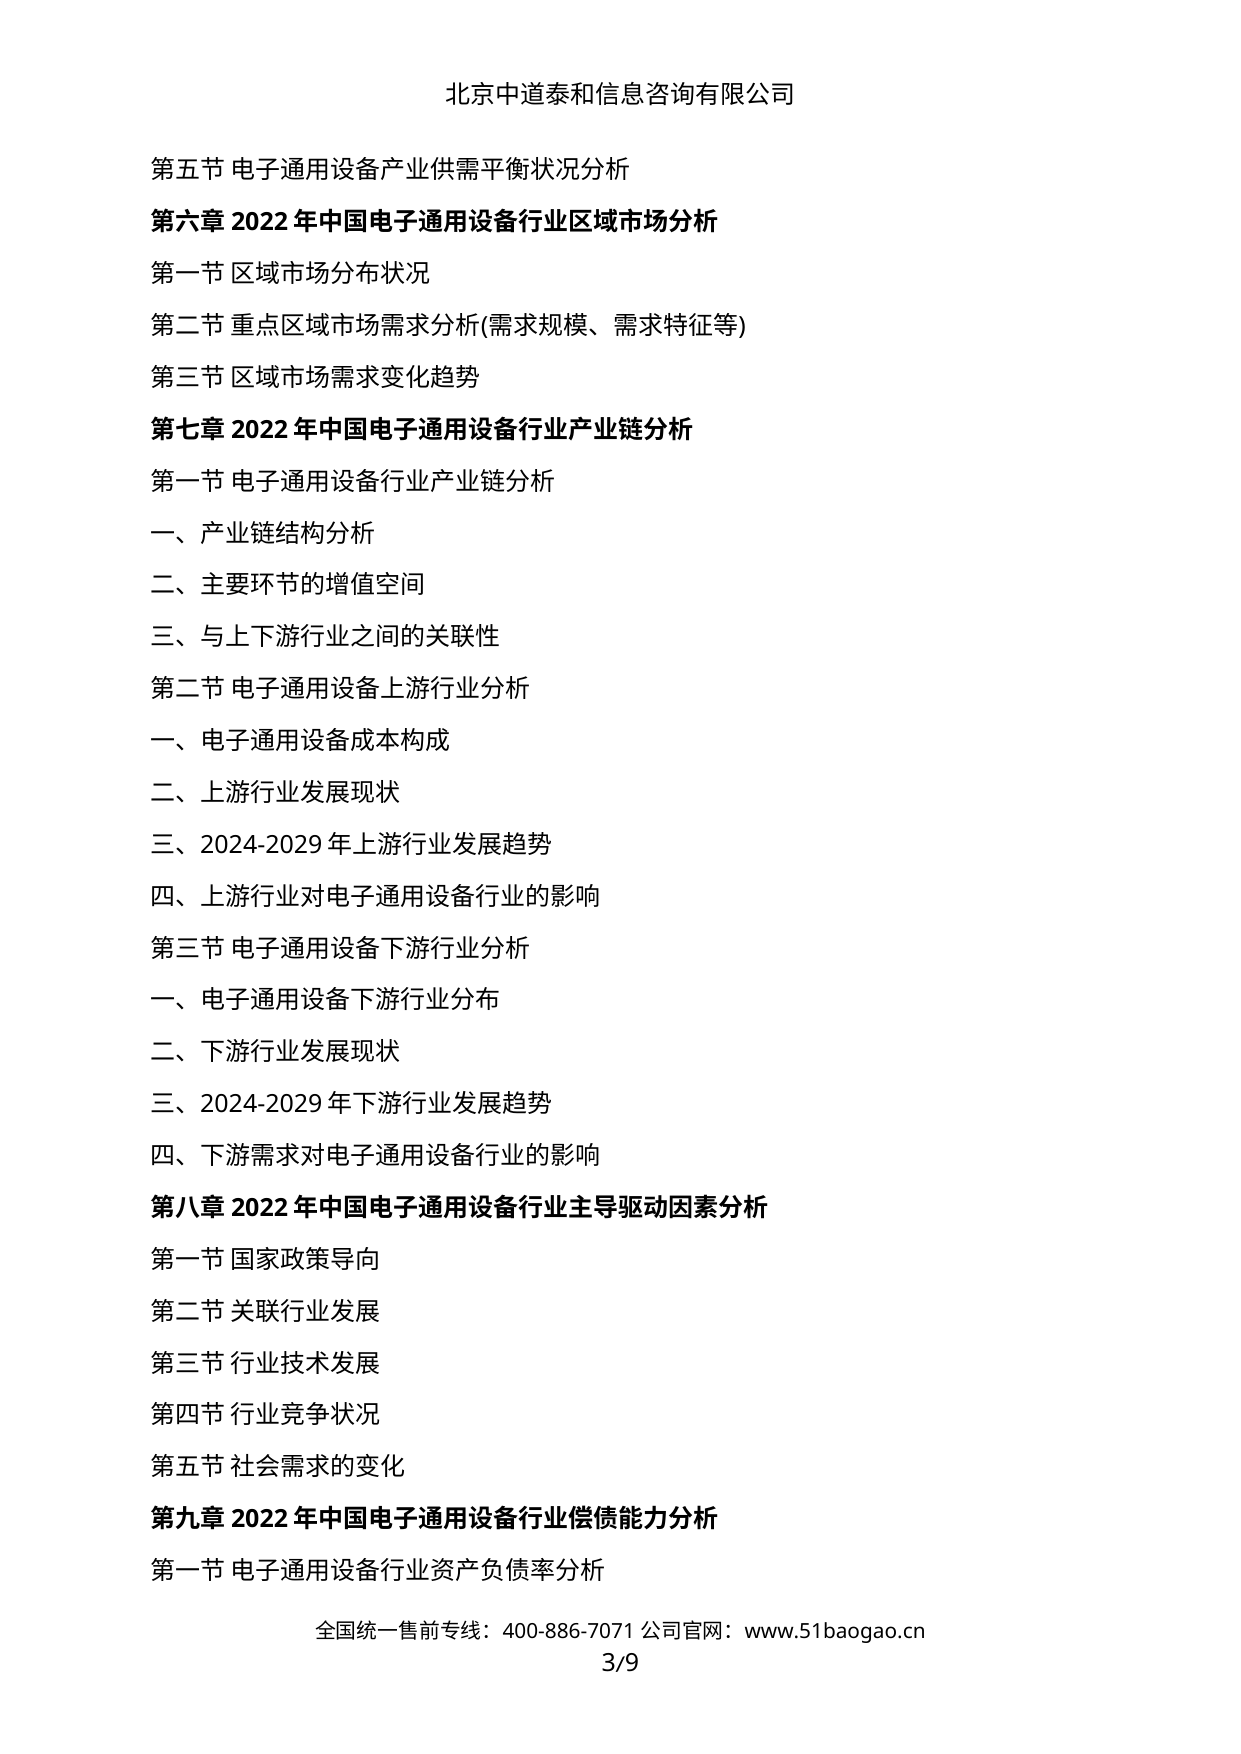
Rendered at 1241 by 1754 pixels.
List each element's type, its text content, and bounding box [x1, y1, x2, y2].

text 第一节 国家政策导向 [150, 1239, 1090, 1276]
text 三、2024-2029年上游行业发展趋势 [150, 824, 1090, 861]
text 第一节 电子通用设备行业资产负债率分析 [150, 1551, 1090, 1587]
text 二、上游行业发展现状 [150, 772, 1090, 809]
text 第二节 关联行业发展 [150, 1291, 1090, 1327]
text 第六章 2022年中国电子通用设备行业区域市场分析 [150, 202, 1090, 238]
text 第三节 行业技术发展 [150, 1343, 1090, 1379]
text 第二节 重点区域市场需求分析(需求规模、需求特征等) [150, 306, 1090, 342]
text 第一节 电子通用设备行业产业链分析 [150, 461, 1090, 497]
text 三、与上下游行业之间的关联性 [150, 617, 1090, 653]
text 四、下游需求对电子通用设备行业的影响 [150, 1136, 1090, 1172]
text 一、电子通用设备下游行业分布 [150, 980, 1090, 1016]
text 第二节 电子通用设备上游行业分析 [150, 669, 1090, 705]
text 第四节 行业竞争状况 [150, 1395, 1090, 1431]
text 第九章 2022年中国电子通用设备行业偿债能力分析 [150, 1499, 1090, 1535]
text 第三节 区域市场需求变化趋势 [150, 357, 1090, 394]
text 四、上游行业对电子通用设备行业的影响 [150, 876, 1090, 912]
text 第五节 电子通用设备产业供需平衡状况分析 [150, 150, 1090, 186]
text 一、产业链结构分析 [150, 513, 1090, 549]
text 第三节 电子通用设备下游行业分析 [150, 928, 1090, 964]
text 第一节 区域市场分布状况 [150, 254, 1090, 290]
text 一、电子通用设备成本构成 [150, 721, 1090, 757]
text 二、下游行业发展现状 [150, 1032, 1090, 1068]
text 第八章 2022年中国电子通用设备行业主导驱动因素分析 [150, 1187, 1090, 1224]
text 第七章 2022年中国电子通用设备行业产业链分析 [150, 409, 1090, 446]
text 三、2024-2029年下游行业发展趋势 [150, 1084, 1090, 1120]
text 第五节 社会需求的变化 [150, 1447, 1090, 1483]
text 二、主要环节的增值空间 [150, 565, 1090, 601]
